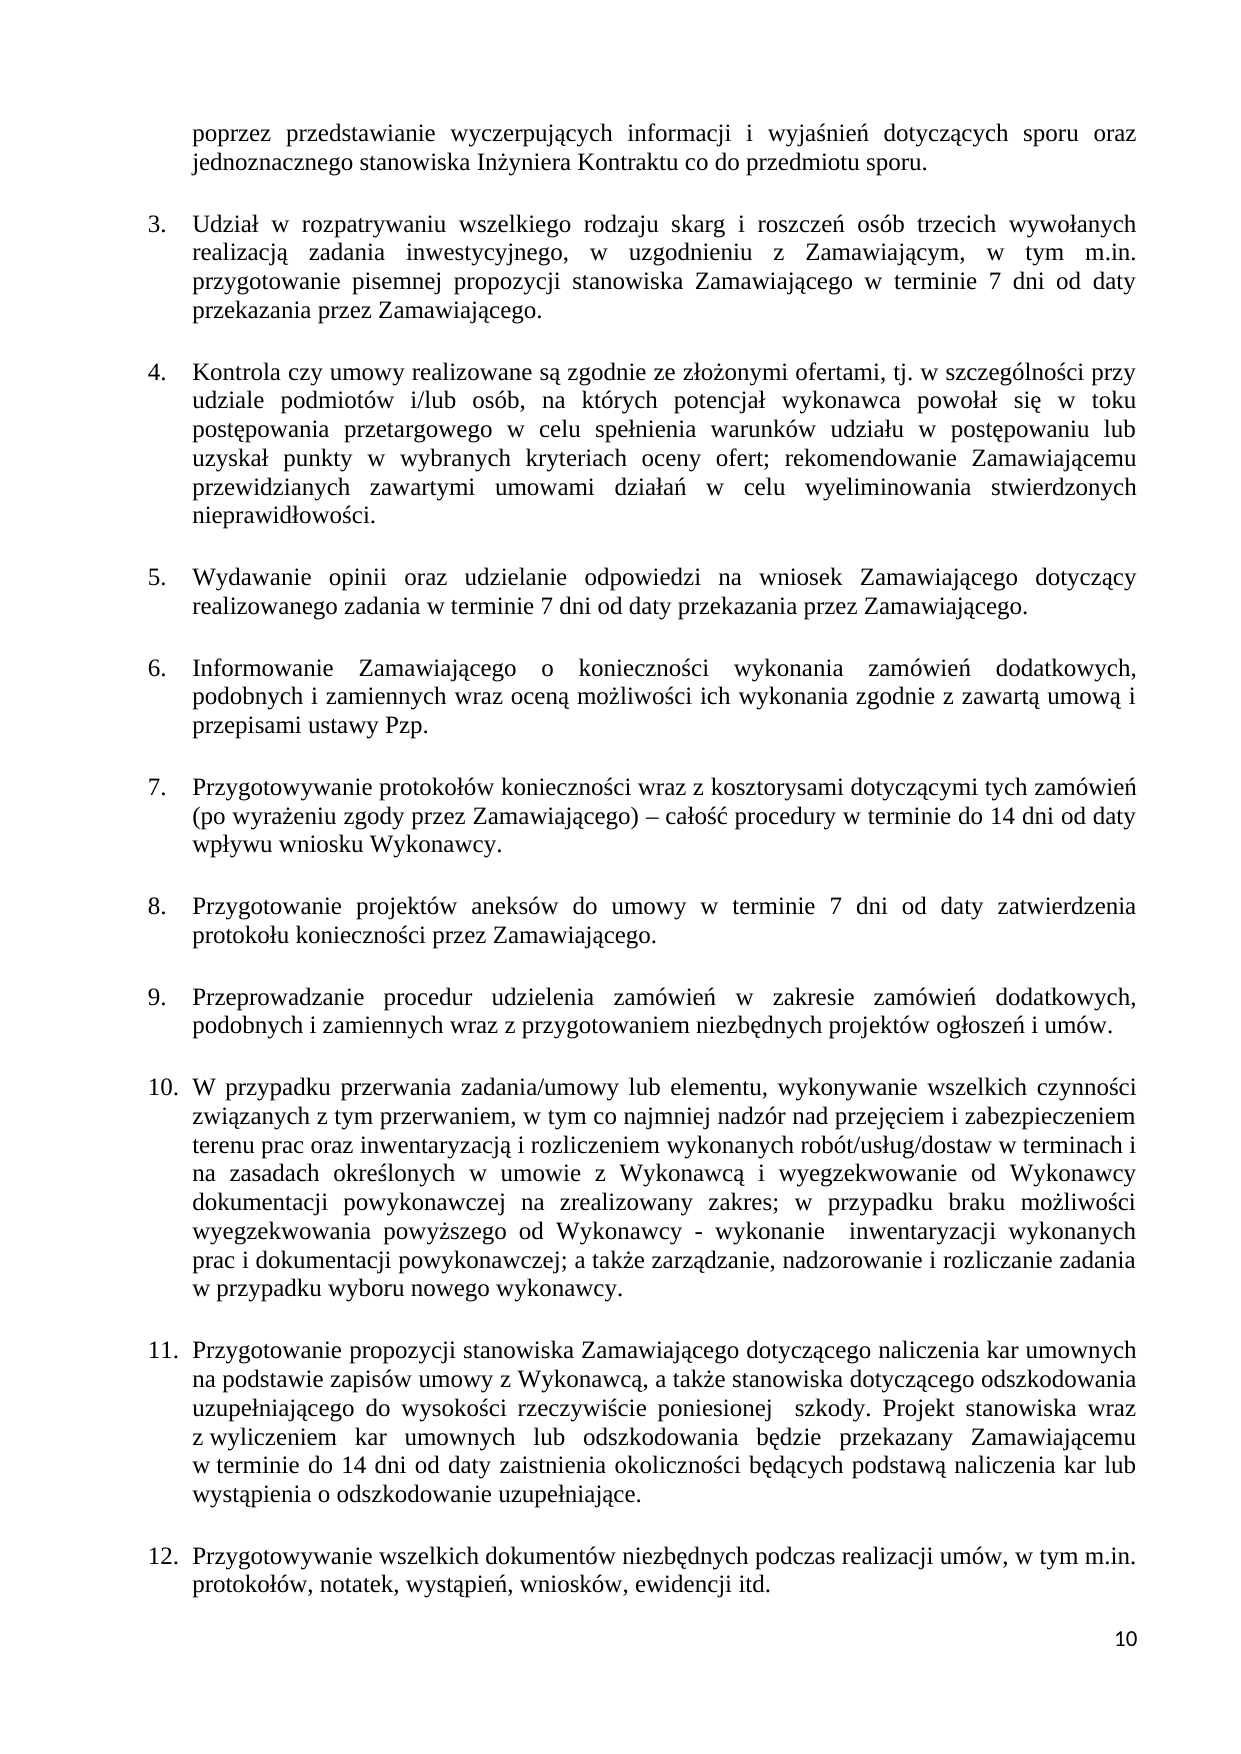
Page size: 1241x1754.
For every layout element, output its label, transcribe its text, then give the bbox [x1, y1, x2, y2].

list Przygotowywanie wszelkich dokumentów niezbędnych podczas realizacji umów, w tym m.in. protokołów, notatek, wystąpień, wniosków, ewidencji itd. [148, 1541, 1137, 1598]
list Przeprowadzanie procedur udzielenia zamówień w zakresie zamówień dodatkowych, podobnych i zamiennych wraz z przygotowaniem niezbędnych projektów ogłoszeń i umów. [148, 982, 1137, 1039]
list Kontrola czy umowy realizowane są zgodnie ze złożonymi ofertami, tj. w szczególności przy udziale podmiotów i/lub osób, na których potencjał wykonawca powołał się w toku postępowania przetargowego w celu spełnienia warunków udziału w postępowaniu lub uzyskał punkty w wybranych kryteriach oceny ofert; rekomendowanie Zamawiającemu przewidzianych zawartymi umowami działań w celu wyeliminowania stwierdzonych nieprawidłowości. [148, 357, 1137, 529]
list Wydawanie opinii oraz udzielanie odpowiedzi na wniosek Zamawiającego dotyczący realizowanego zadania w terminie 7 dni od daty przekazania przez Zamawiającego. [148, 562, 1137, 620]
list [148, 118, 1137, 176]
list W przypadku przerwania zadania/umowy lub elementu, wykonywanie wszelkich czynności związanych z tym przerwaniem, w tym co najmniej nadzór nad przejęciem i zabezpieczeniem terenu prac oraz inwentaryzacją i rozliczeniem wykonanych robót/usług/dostaw w terminach i na zasadach określonych w umowie z Wykonawcą i wyegzekwowanie od Wykonawcy dokumentacji powykonawczej na zrealizowany zakres; w przypadku braku możliwości wyegzekwowania powyższego od Wykonawcy - wykonanie inwentaryzacji wykonanych prac i dokumentacji powykonawczej; a także zarządzanie, nadzorowanie i rozliczanie zadania w przypadku wyboru nowego wykonawcy. [148, 1072, 1137, 1302]
list Informowanie Zamawiającego o konieczności wykonania zamówień dodatkowych, podobnych i zamiennych wraz oceną możliwości ich wykonania zgodnie z zawartą umową i przepisami ustawy Pzp. [148, 653, 1137, 739]
list Przygotowanie projektów aneksów do umowy w terminie 7 dni od daty zatwierdzenia protokołu konieczności przez Zamawiającego. [148, 891, 1137, 949]
list Przygotowywanie protokołów konieczności wraz z kosztorysami dotyczącymi tych zamówień (po wyrażeniu zgody przez Zamawiającego) – całość procedury w terminie do 14 dni od daty wpływu wniosku Wykonawcy. [148, 772, 1137, 858]
list Przygotowanie propozycji stanowiska Zamawiającego dotyczącego naliczenia kar umownych na podstawie zapisów umowy z Wykonawcą, a także stanowiska dotyczącego odszkodowania uzupełniającego do wysokości rzeczywiście poniesionej szkody. Projekt stanowiska wraz z wyliczeniem kar umownych lub odszkodowania będzie przekazany Zamawiającemu w terminie do 14 dni od daty zaistnienia okoliczności będących podstawą naliczenia kar lub wystąpienia o odszkodowanie uzupełniające. [148, 1335, 1137, 1508]
list Udział w rozpatrywaniu wszelkiego rodzaju skarg i roszczeń osób trzecich wywołanych realizacją zadania inwestycyjnego, w uzgodnieniu z Zamawiającym, w tym m.in. przygotowanie pisemnej propozycji stanowiska Zamawiającego w terminie 7 dni od daty przekazania przez Zamawiającego. [148, 209, 1137, 324]
